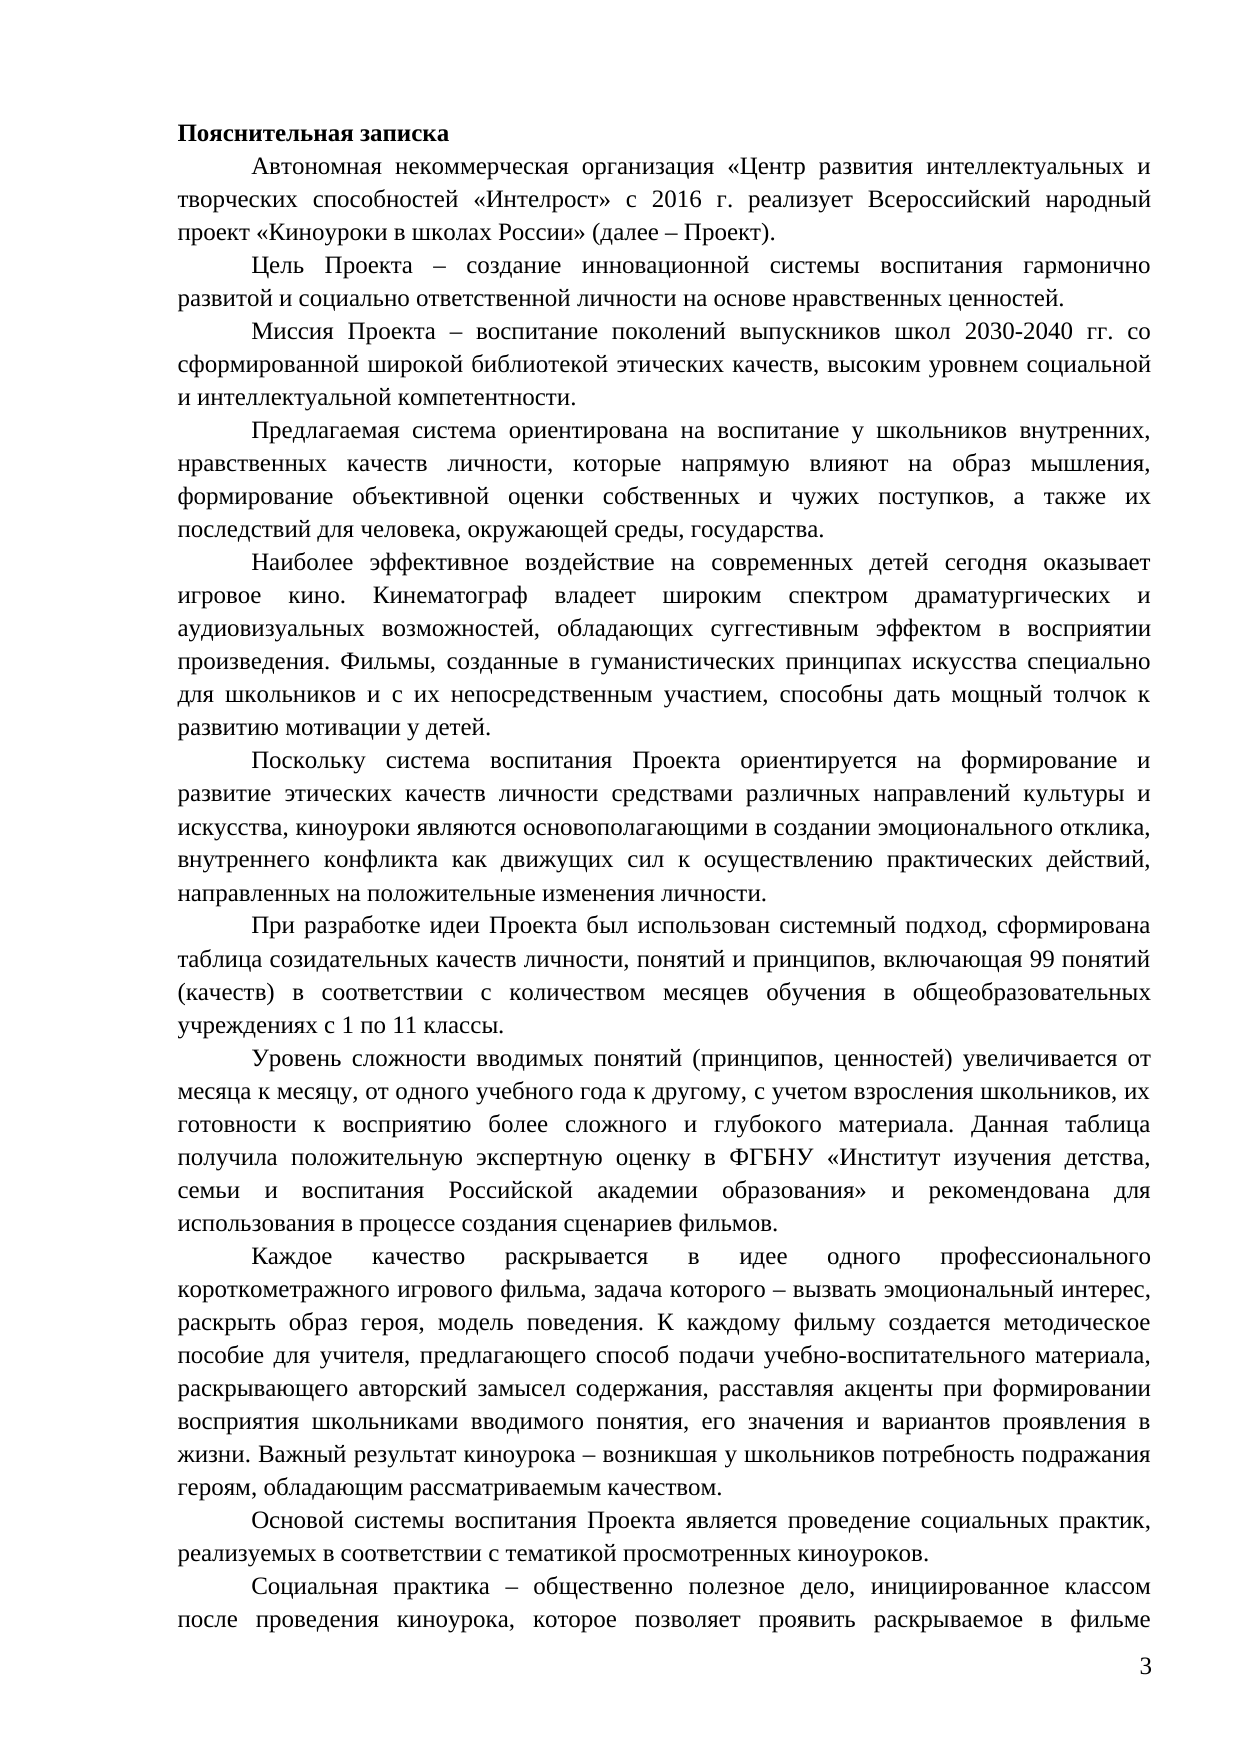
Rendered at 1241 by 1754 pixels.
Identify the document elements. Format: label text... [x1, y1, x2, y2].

text Наиболее эффективное воздействие на современных детей сегодня оказывает игровое кино. Кинематограф владеет широким спектром драматургических и аудиовизуальных возможностей, обладающих суггестивным эффектом в восприятии произведения. Фильмы, созданные в гуманистических принципах искусства специально для школьников и с их непосредственным участием, способны дать мощный толчок к развитию мотивации у детей. [177, 547, 1152, 741]
text Каждое качество раскрывается в идее одного профессионального короткометражного игрового фильма, задача которого – вызвать эмоциональный интерес, раскрыть образ героя, модель поведения. К каждому фильму создается методическое пособие для учителя, предлагающего способ подачи учебно-воспитательного материала, раскрывающего авторский замысел содержания, расставляя акценты при формировании восприятия школьниками вводимого понятия, его значения и вариантов проявления в жизни. Важный результат киноурока – возникшая у школьников потребность подражания героям, обладающим рассматриваемым качеством. [177, 1241, 1152, 1501]
text Миссия Проекта – воспитание поколений выпускников школ 2030-2040 гг. со сформированной широкой библиотекой этических качеств, высоким уровнем социальной и интеллектуальной компетентности. [177, 316, 1152, 411]
text Автономная некоммерческая организация «Центр развития интеллектуальных и творческих способностей «Интелрост» с 2016 г. реализует Всероссийский народный проект «Киноуроки в школах России» (далее – Проект). [177, 151, 1152, 246]
subtitle Пояснительная записка [177, 118, 1152, 147]
text Предлагаемая система ориентирована на воспитание у школьников внутренних, нравственных качеств личности, которые напрямую влияют на образ мышления, формирование объективной оценки собственных и чужих поступков, а также их последствий для человека, окружающей среды, государства. [177, 415, 1152, 543]
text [177, 1571, 1152, 1633]
text Поскольку система воспитания Проекта ориентируется на формирование и развитие этических качеств личности средствами различных направлений культуры и искусства, киноуроки являются основополагающими в создании эмоционального отклика, внутреннего конфликта как движущих сил к осуществлению практических действий, направленных на положительные изменения личности. [177, 746, 1152, 906]
text Цель Проекта – создание инновационной системы воспитания гармонично развитой и социально ответственной личности на основе нравственных ценностей. [177, 250, 1152, 312]
text При разработке идеи Проекта был использован системный подход, сформирована таблица созидательных качеств личности, понятий и принципов, включающая 99 понятий (качеств) в соответствии с количеством месяцев обучения в общеобразовательных учреждениях с 1 по 11 классы. [177, 911, 1152, 1038]
text Основой системы воспитания Проекта является проведение социальных практик, реализуемых в соответствии с тематикой просмотренных киноуроков. [177, 1505, 1152, 1567]
text Уровень сложности вводимых понятий (принципов, ценностей) увеличивается от месяца к месяцу, от одного учебного года к другому, с учетом взросления школьников, их готовности к восприятию более сложного и глубокого материала. Данная таблица получила положительную экспертную оценку в ФГБНУ «Институт изучения детства, семьи и воспитания Российской академии образования» и рекомендована для использования в процессе создания сценариев фильмов. [177, 1043, 1152, 1237]
